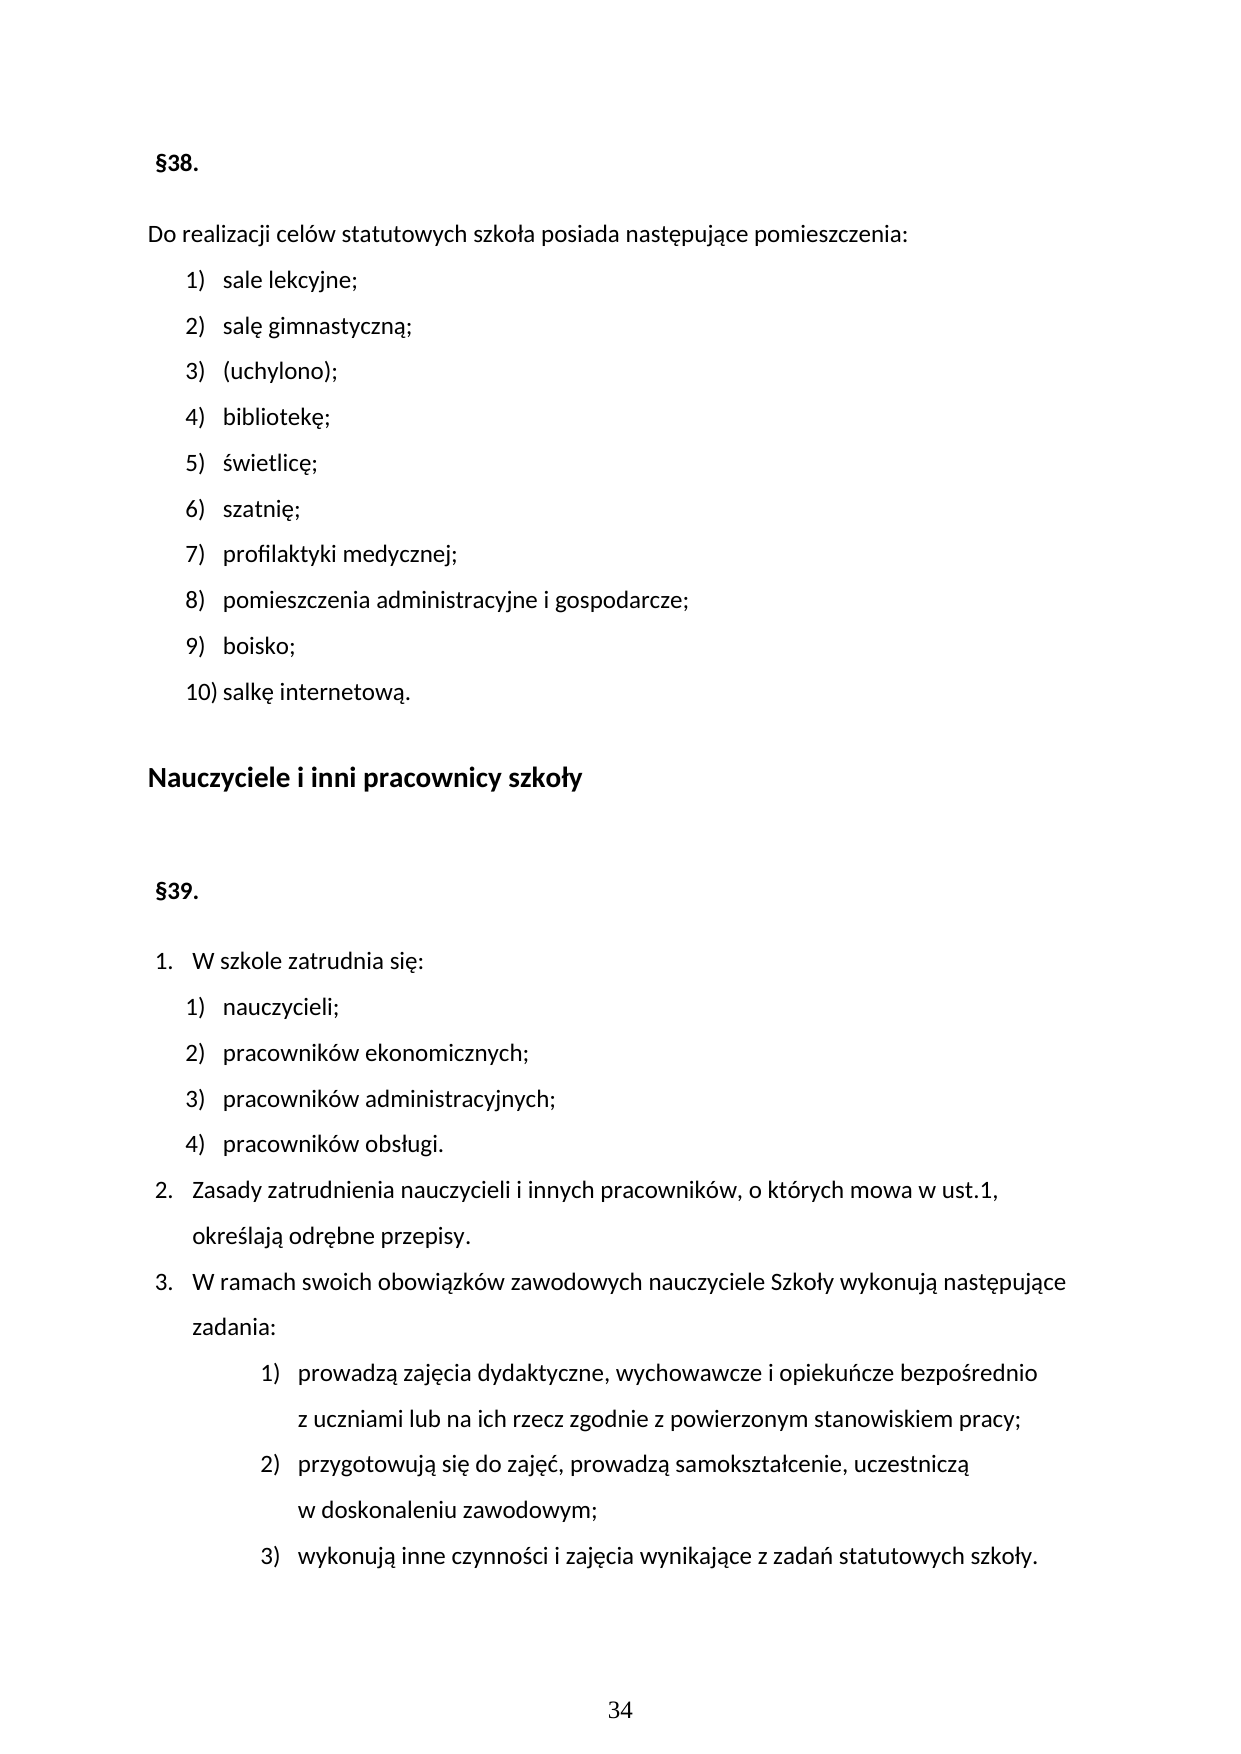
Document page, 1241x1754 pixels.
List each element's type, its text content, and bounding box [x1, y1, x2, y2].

list pomieszczenia administracyjne i gospodarcze; [185, 584, 1093, 615]
list przygotowują się do zajęć, prowadzą samokształcenie, uczestniczą w doskonaleniu zawodowym; [260, 1448, 1093, 1525]
list profilaktyki medycznej; [185, 538, 1093, 569]
list nauczycieli; [185, 991, 1093, 1022]
list świetlicę; [185, 447, 1093, 477]
list salę gimnastyczną; [185, 310, 1093, 340]
list szatnię; [185, 493, 1093, 523]
list sale lekcyjne; [185, 264, 1093, 294]
subtitle Nauczyciele i inni pracownicy szkoły [148, 759, 1093, 794]
list salkę internetową. [185, 676, 1093, 706]
list wykonują inne czynności i zajęcia wynikające z zadań statutowych szkoły. [260, 1540, 1093, 1571]
list pracowników ekonomicznych; [185, 1037, 1093, 1067]
list pracowników obsługi. [185, 1128, 1093, 1159]
text Do realizacji celów statutowych szkoła posiada następujące pomieszczenia: [148, 218, 1093, 249]
list bibliotekę; [185, 401, 1093, 432]
list pracowników administracyjnych; [185, 1083, 1093, 1113]
list Zasady zatrudnienia nauczycieli i innych pracowników, o których mowa w ust.1, określają odrębne przepisy. [154, 1174, 1093, 1250]
list W ramach swoich obowiązków zawodowych nauczyciele Szkoły wykonują następujące zadania: [154, 1266, 1093, 1342]
list W szkole zatrudnia się: [154, 946, 1093, 976]
list boisko; [185, 630, 1093, 660]
list prowadzą zajęcia dydaktyczne, wychowawcze i opiekuńcze bezpośrednio z uczniami lub na ich rzecz zgodnie z powierzonym stanowiskiem pracy; [260, 1357, 1093, 1433]
list (uchylono); [185, 356, 1093, 386]
